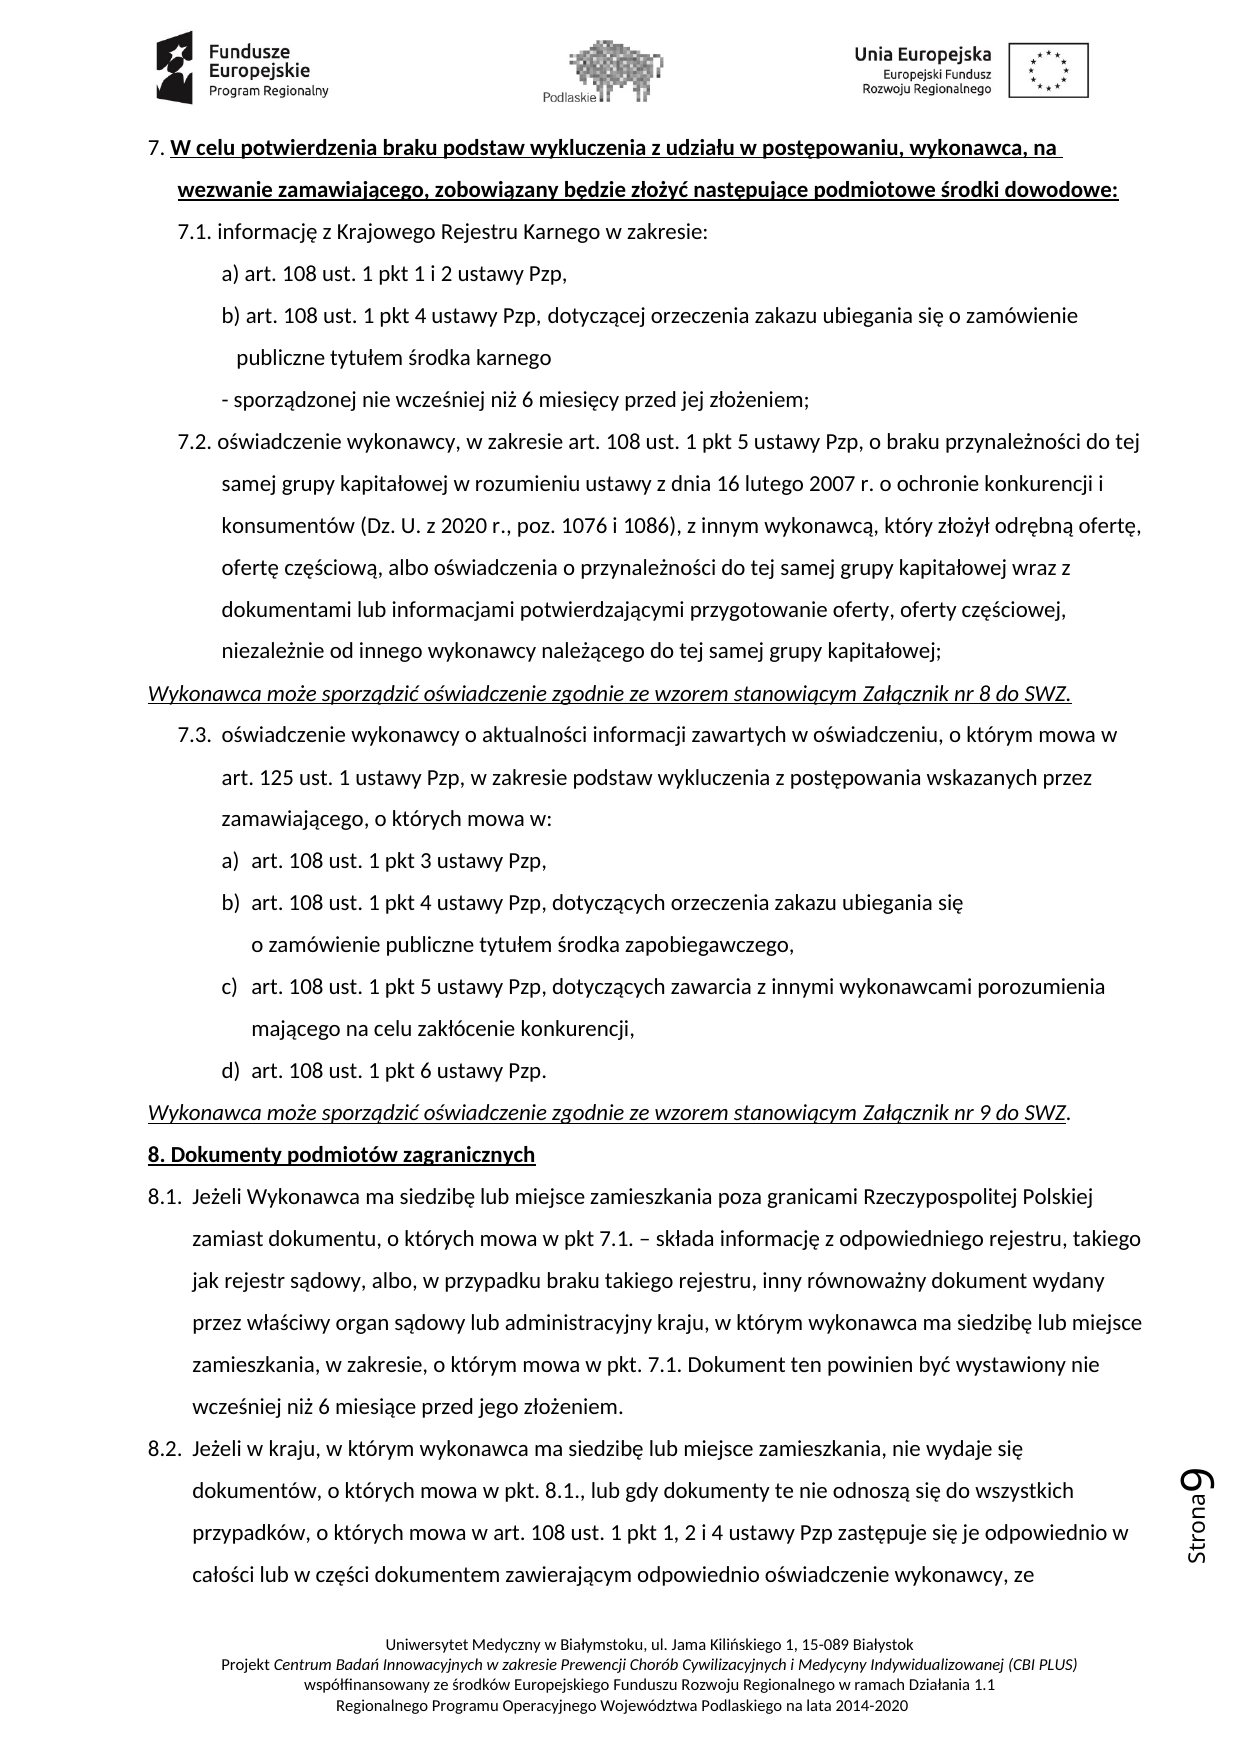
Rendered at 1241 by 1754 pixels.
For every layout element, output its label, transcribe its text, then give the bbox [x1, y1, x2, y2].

text 8. Dokumenty podmiotów zagranicznych [148, 1140, 1152, 1168]
text 7.1. informację z Krajowego Rejestru Karnego w zakresie: [148, 217, 1152, 245]
text b) art. 108 ust. 1 pkt 4 ustawy Pzp, dotyczącej orzeczenia zakazu ubiegania się o zamówienie publiczne tytułem środka karnego [221, 301, 1152, 371]
text c) art. 108 ust. 1 pkt 5 ustawy Pzp, dotyczących zawarcia z innymi wykonawcami porozumienia mającego na celu zakłócenie konkurencji, [221, 972, 1152, 1042]
picture [147, 29, 1093, 107]
text 7. W celu potwierdzenia braku podstaw wykluczenia z udziału w postępowaniu, wykonawca, na wezwanie zamawiającego, zobowiązany będzie złożyć następujące podmiotowe środki dowodowe: [148, 133, 1152, 203]
text 7.2. oświadczenie wykonawcy, w zakresie art. 108 ust. 1 pkt 5 ustawy Pzp, o braku przynależności do tej samej grupy kapitałowej w rozumieniu ustawy z dnia 16 lutego 2007 r. o ochronie konkurencji i konsumentów (Dz. U. z 2020 r., poz. 1076 i 1086), z innym wykonawcą, który złożył odrębną ofertę, ofertę częściową, albo oświadczenia o przynależności do tej samej grupy kapitałowej wraz z dokumentami lub informacjami potwierdzającymi przygotowanie oferty, oferty częściowej, niezależnie od innego wykonawcy należącego do tej samej grupy kapitałowej; [177, 427, 1152, 665]
text Wykonawca może sporządzić oświadczenie zgodnie ze wzorem stanowiącym Załącznik nr 9 do SWZ. [148, 1098, 1152, 1126]
text 7.3. oświadczenie wykonawcy o aktualności informacji zawartych w oświadczeniu, o którym mowa w art. 125 ust. 1 ustawy Pzp, w zakresie podstaw wykluczenia z postępowania wskazanych przez zamawiającego, o których mowa w: [177, 721, 1152, 833]
text b) art. 108 ust. 1 pkt 4 ustawy Pzp, dotyczących orzeczenia zakazu ubiegania się o zamówienie publiczne tytułem środka zapobiegawczego, [221, 888, 1152, 958]
text d) art. 108 ust. 1 pkt 6 ustawy Pzp. [221, 1056, 1152, 1084]
text a) art. 108 ust. 1 pkt 3 ustawy Pzp, [221, 847, 1152, 874]
text 8.1. Jeżeli Wykonawca ma siedzibę lub miejsce zamieszkania poza granicami Rzeczypospolitej Polskiej zamiast dokumentu, o których mowa w pkt 7.1. – składa informację z odpowiedniego rejestru, takiego jak rejestr sądowy, albo, w przypadku braku takiego rejestru, inny równoważny dokument wydany przez właściwy organ sądowy lub administracyjny kraju, w którym wykonawca ma siedzibę lub miejsce zamieszkania, w zakresie, o którym mowa w pkt. 7.1. Dokument ten powinien być wystawiony nie wcześniej niż 6 miesiące przed jego złożeniem. [148, 1182, 1152, 1420]
text Wykonawca może sporządzić oświadczenie zgodnie ze wzorem stanowiącym Załącznik nr 8 do SWZ. [148, 679, 1152, 707]
text a) art. 108 ust. 1 pkt 1 i 2 ustawy Pzp, [148, 259, 1152, 287]
text - sporządzonej nie wcześniej niż 6 miesięcy przed jej złożeniem; [148, 385, 1152, 413]
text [148, 1434, 1152, 1588]
